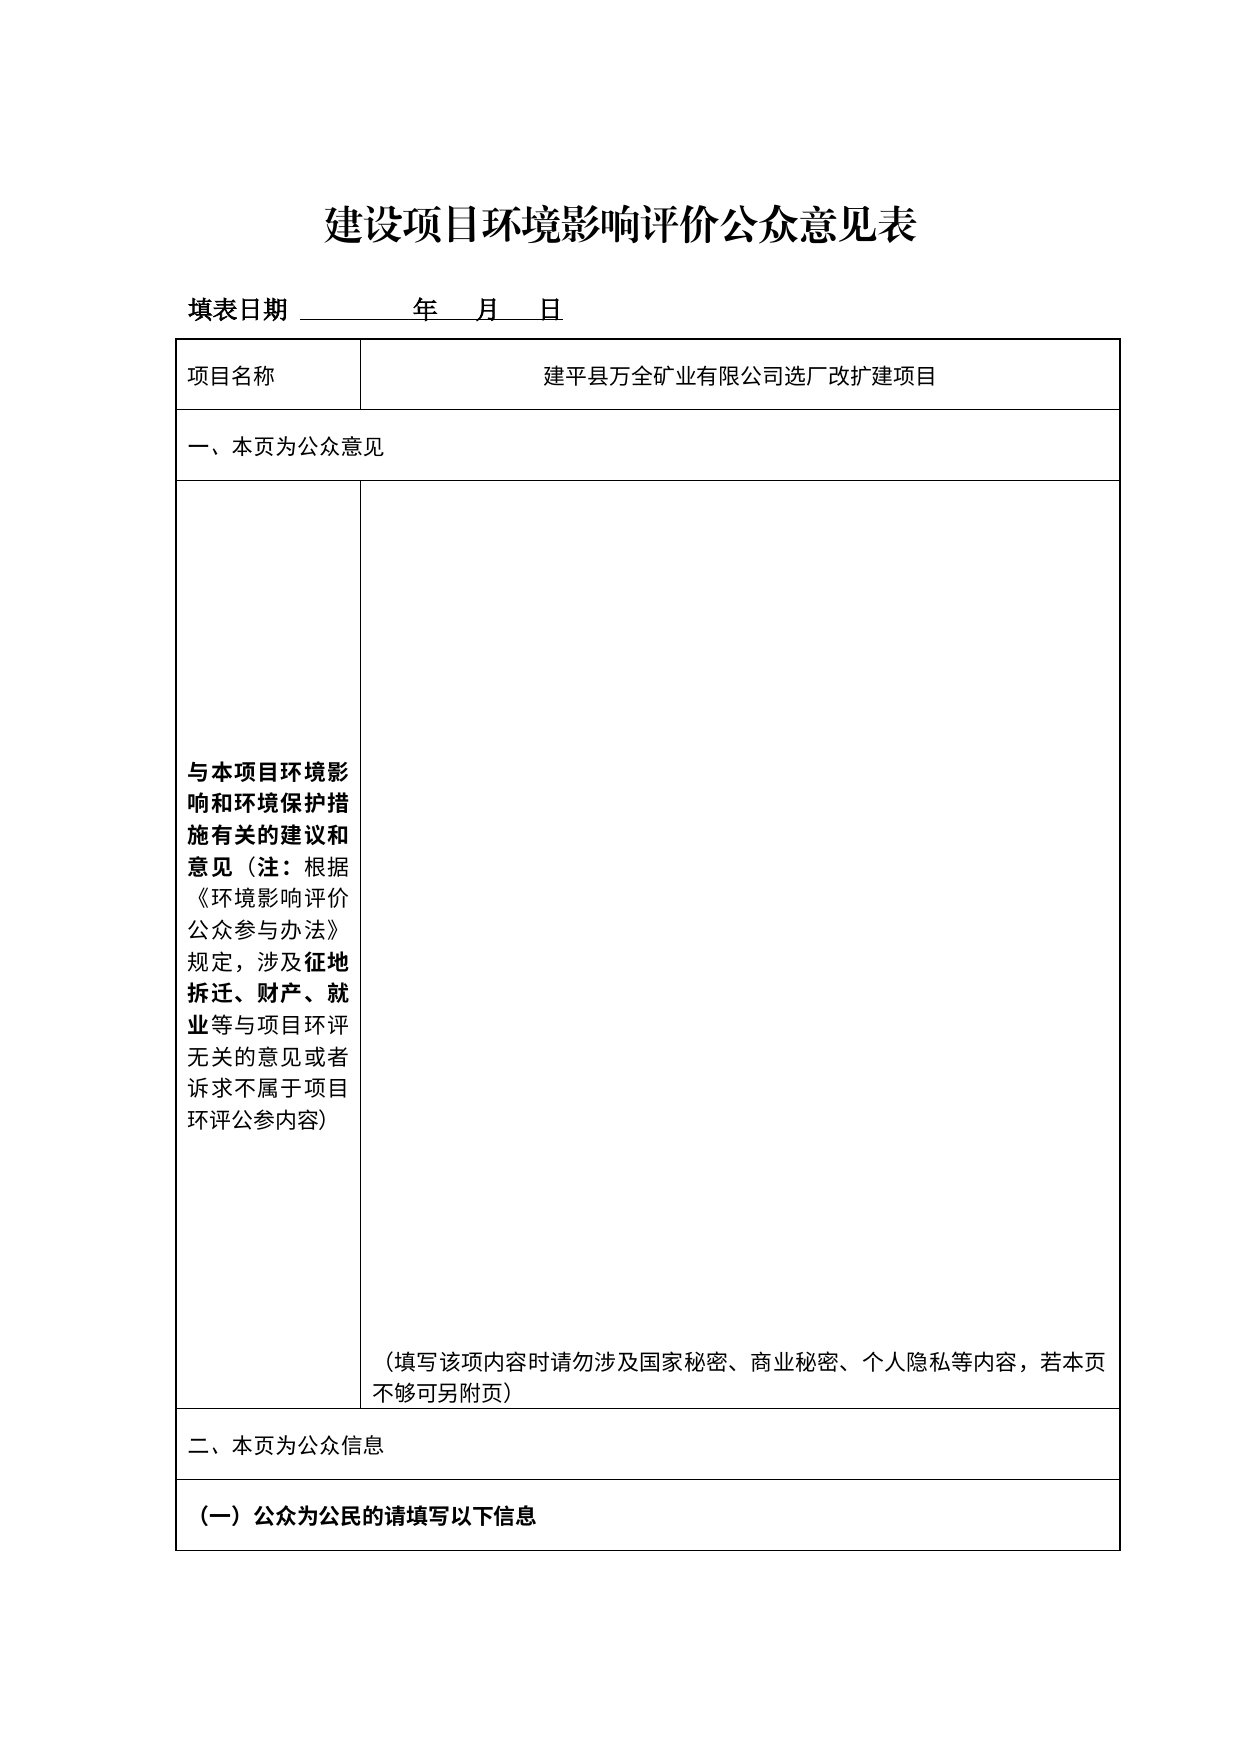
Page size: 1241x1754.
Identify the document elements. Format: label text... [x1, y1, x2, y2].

text 建设项目环境影响评价公众意见表 [187, 204, 1053, 251]
table_cell （一）公众为公民的请填写以下信息 [177, 1480, 1119, 1550]
table_cell 与本项目环境影响和环境保护措施有关的建议和意见（注：根据《环境影响评价公众参与办法》规定，涉及征地拆迁、财产、就业等与项目环评无关的意见或者诉求不属于项目环评公参内容） [177, 481, 360, 1408]
table_header 项目名称 [177, 340, 360, 409]
table_cell 一、本页为公众意见 [177, 410, 1119, 480]
text 填表日期 年 月 日 [187, 293, 1053, 322]
table_header 建平县万全矿业有限公司选厂改扩建项目 [361, 340, 1119, 409]
table_cell （填写该项内容时请勿涉及国家秘密、商业秘密、个人隐私等内容，若本页不够可另附页） [361, 481, 1119, 1408]
table_cell 二、本页为公众信息 [177, 1409, 1119, 1479]
